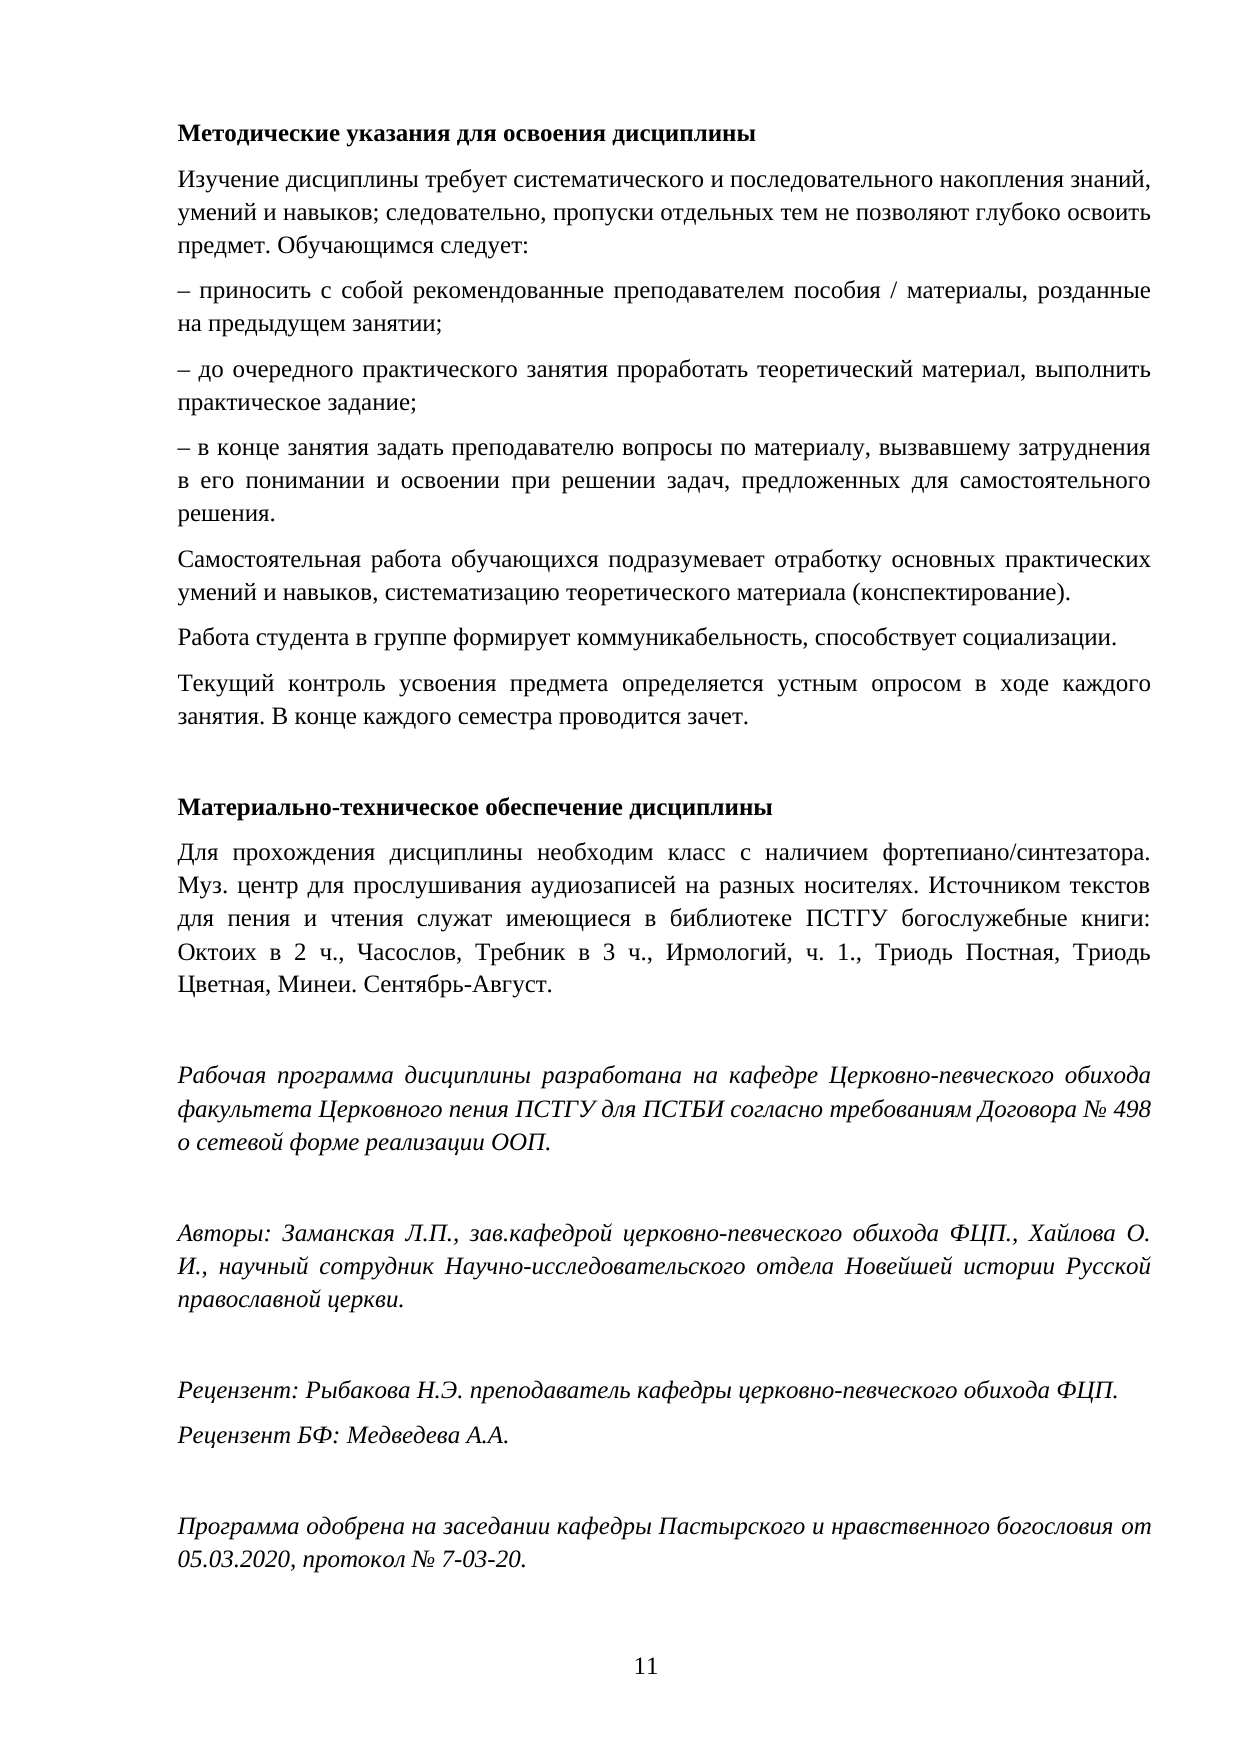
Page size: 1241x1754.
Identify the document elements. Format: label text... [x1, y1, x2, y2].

text Рецензент БФ: Медведева А.А. [177, 1420, 1152, 1449]
text Для прохождения дисциплины необходим класс с наличием фортепиано/синтезатора. Муз. центр для прослушивания аудиозаписей на разных носителях. Источником текстов для пения и чтения служат имеющиеся в библиотеке ПСТГУ богослужебные книги: Октоих в 2 ч., Часослов, Требник в 3 ч., Ирмологий, ч. 1., Триодь Постная, Триодь Цветная, Минеи. Сентябрь-Август. [177, 837, 1152, 998]
text Программа одобрена на заседании кафедры Пастырского и нравственного богословия от 05.03.2020, протокол № 7-03-20. [177, 1511, 1152, 1573]
subtitle Методические указания для освоения дисциплины [177, 118, 1152, 147]
text Работа студента в группе формирует коммуникабельность, способствует социализации. [177, 622, 1152, 651]
text Рецензент: Рыбакова Н.Э. преподаватель кафедры церковно-певческого обихода ФЦП. [177, 1375, 1152, 1403]
text ‒ приносить с собой рекомендованные преподавателем пособия / материалы, розданные на предыдущем занятии; [177, 275, 1152, 337]
subtitle Материально-техническое обеспечение дисциплины [177, 792, 1152, 821]
text ‒ до очередного практического занятия проработать теоретический материал, выполнить практическое задание; [177, 354, 1152, 416]
text Изучение дисциплины требует систематического и последовательного накопления знаний, умений и навыков; следовательно, пропуски отдельных тем не позволяют глубоко освоить предмет. Обучающимся следует: [177, 164, 1152, 258]
text Самостоятельная работа обучающихся подразумевает отработку основных практических умений и навыков, систематизацию теоретического материала (конспектирование). [177, 544, 1152, 606]
text Авторы: Заманская Л.П., зав.кафедрой церковно-певческого обихода ФЦП., Хайлова О. И., научный сотрудник Научно-исследовательского отдела Новейшей истории Русской православной церкви. [177, 1218, 1152, 1312]
text Рабочая программа дисциплины разработана на кафедре Церковно-певческого обихода факультета Церковного пения ПСТГУ для ПСТБИ согласно требованиям Договора № 498 о сетевой форме реализации ООП. [177, 1061, 1152, 1155]
text ‒ в конце занятия задать преподавателю вопросы по материалу, вызвавшему затруднения в его понимании и освоении при решении задач, предложенных для самостоятельного решения. [177, 432, 1152, 527]
text Текущий контроль усвоения предмета определяется устным опросом в ходе каждого занятия. В конце каждого семестра проводится зачет. [177, 668, 1152, 730]
